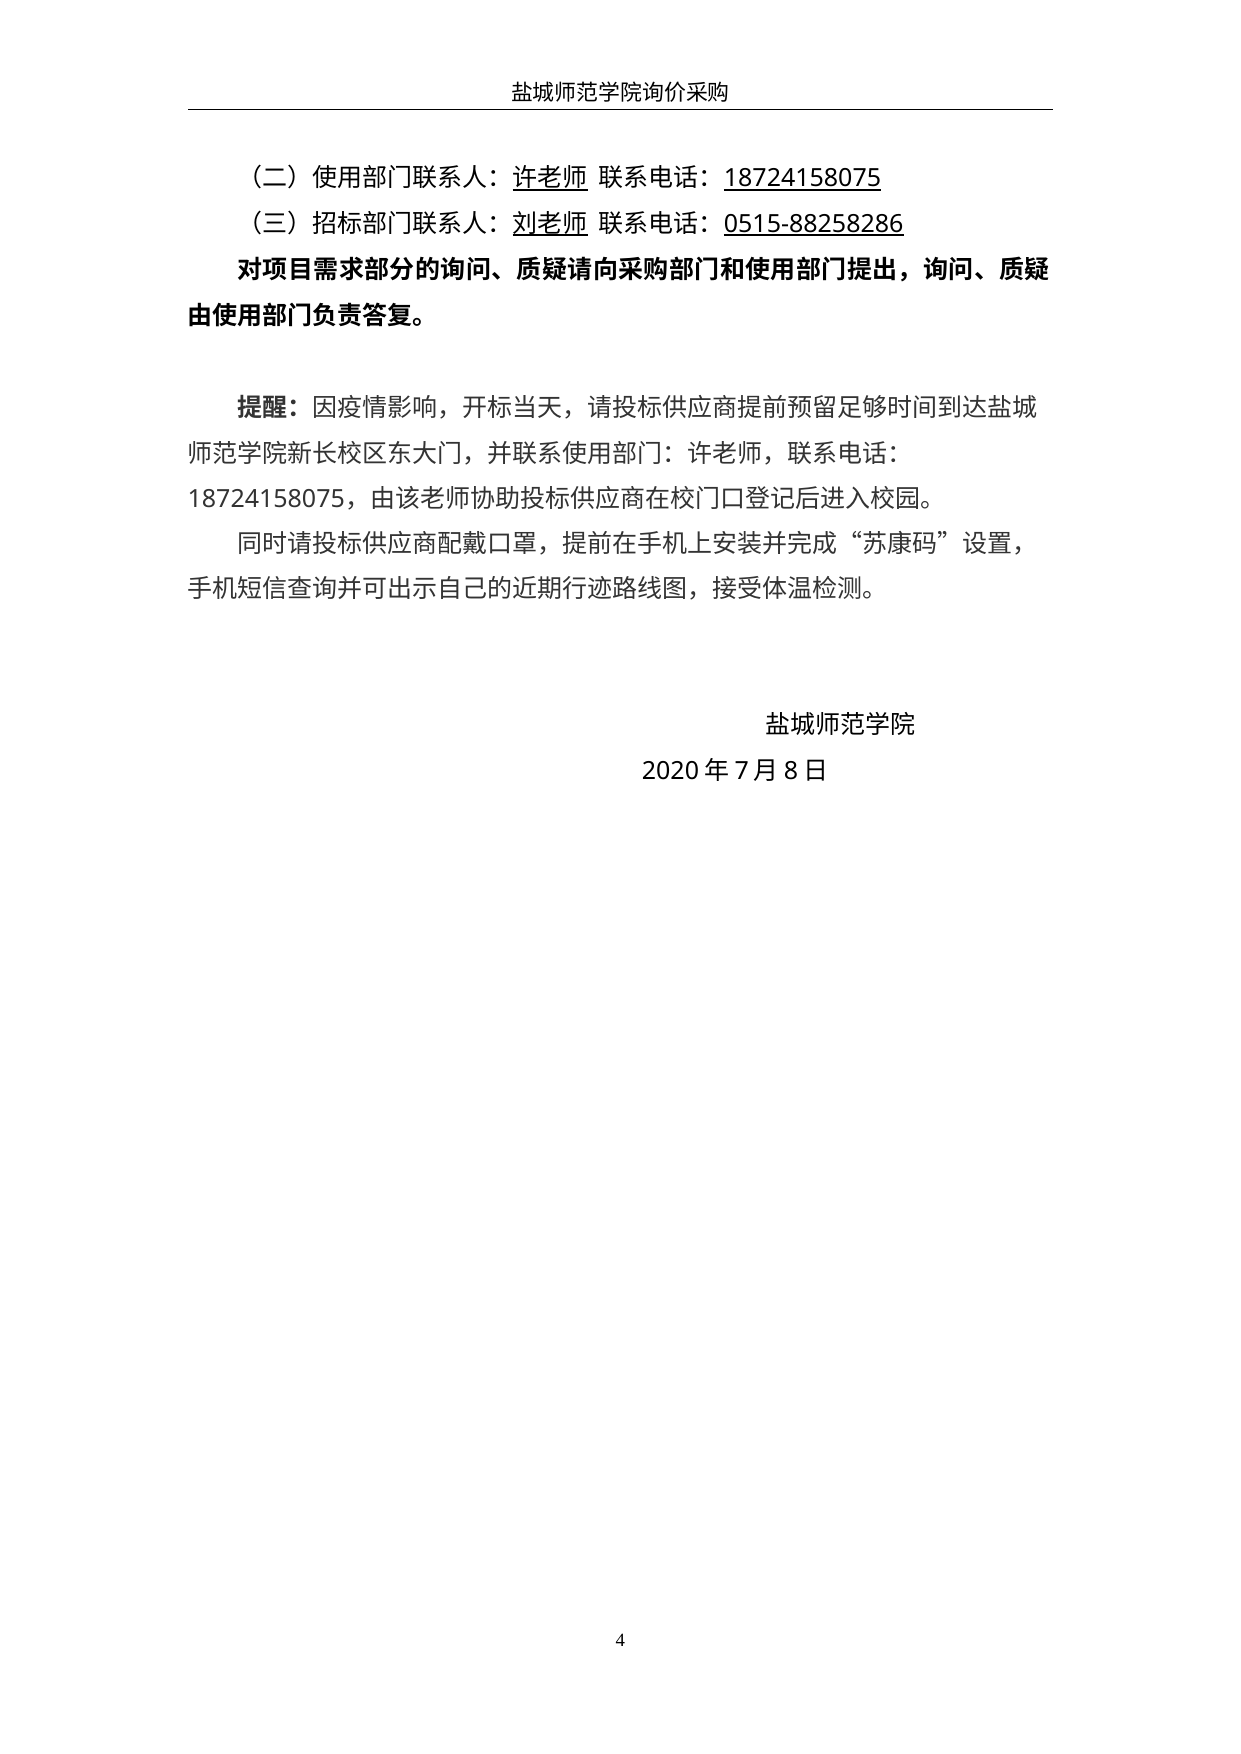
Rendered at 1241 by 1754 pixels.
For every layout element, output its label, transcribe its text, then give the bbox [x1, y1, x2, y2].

text 2020年7月8日 [187, 743, 986, 788]
text 对项目需求部分的询问、质疑请向采购部门和使用部门提出，询问、质疑由使用部门负责答复。 [187, 242, 1053, 333]
text 提醒：因疫情影响，开标当天，请投标供应商提前预留足够时间到达盐城师范学院新长校区东大门，并联系使用部门：许老师，联系电话：18724158075，由该老师协助投标供应商在校门口登记后进入校园。 [187, 379, 1053, 514]
text 同时请投标供应商配戴口罩，提前在手机上安装并完成“苏康码”设置，手机短信查询并可出示自己的近期行迹路线图，接受体温检测。 [187, 514, 1053, 605]
text （三）招标部门联系人：刘老师 联系电话：0515-88258286 [187, 196, 1053, 242]
text 盐城师范学院 [187, 697, 915, 743]
text （二）使用部门联系人：许老师 联系电话：18724158075 [187, 150, 1053, 196]
